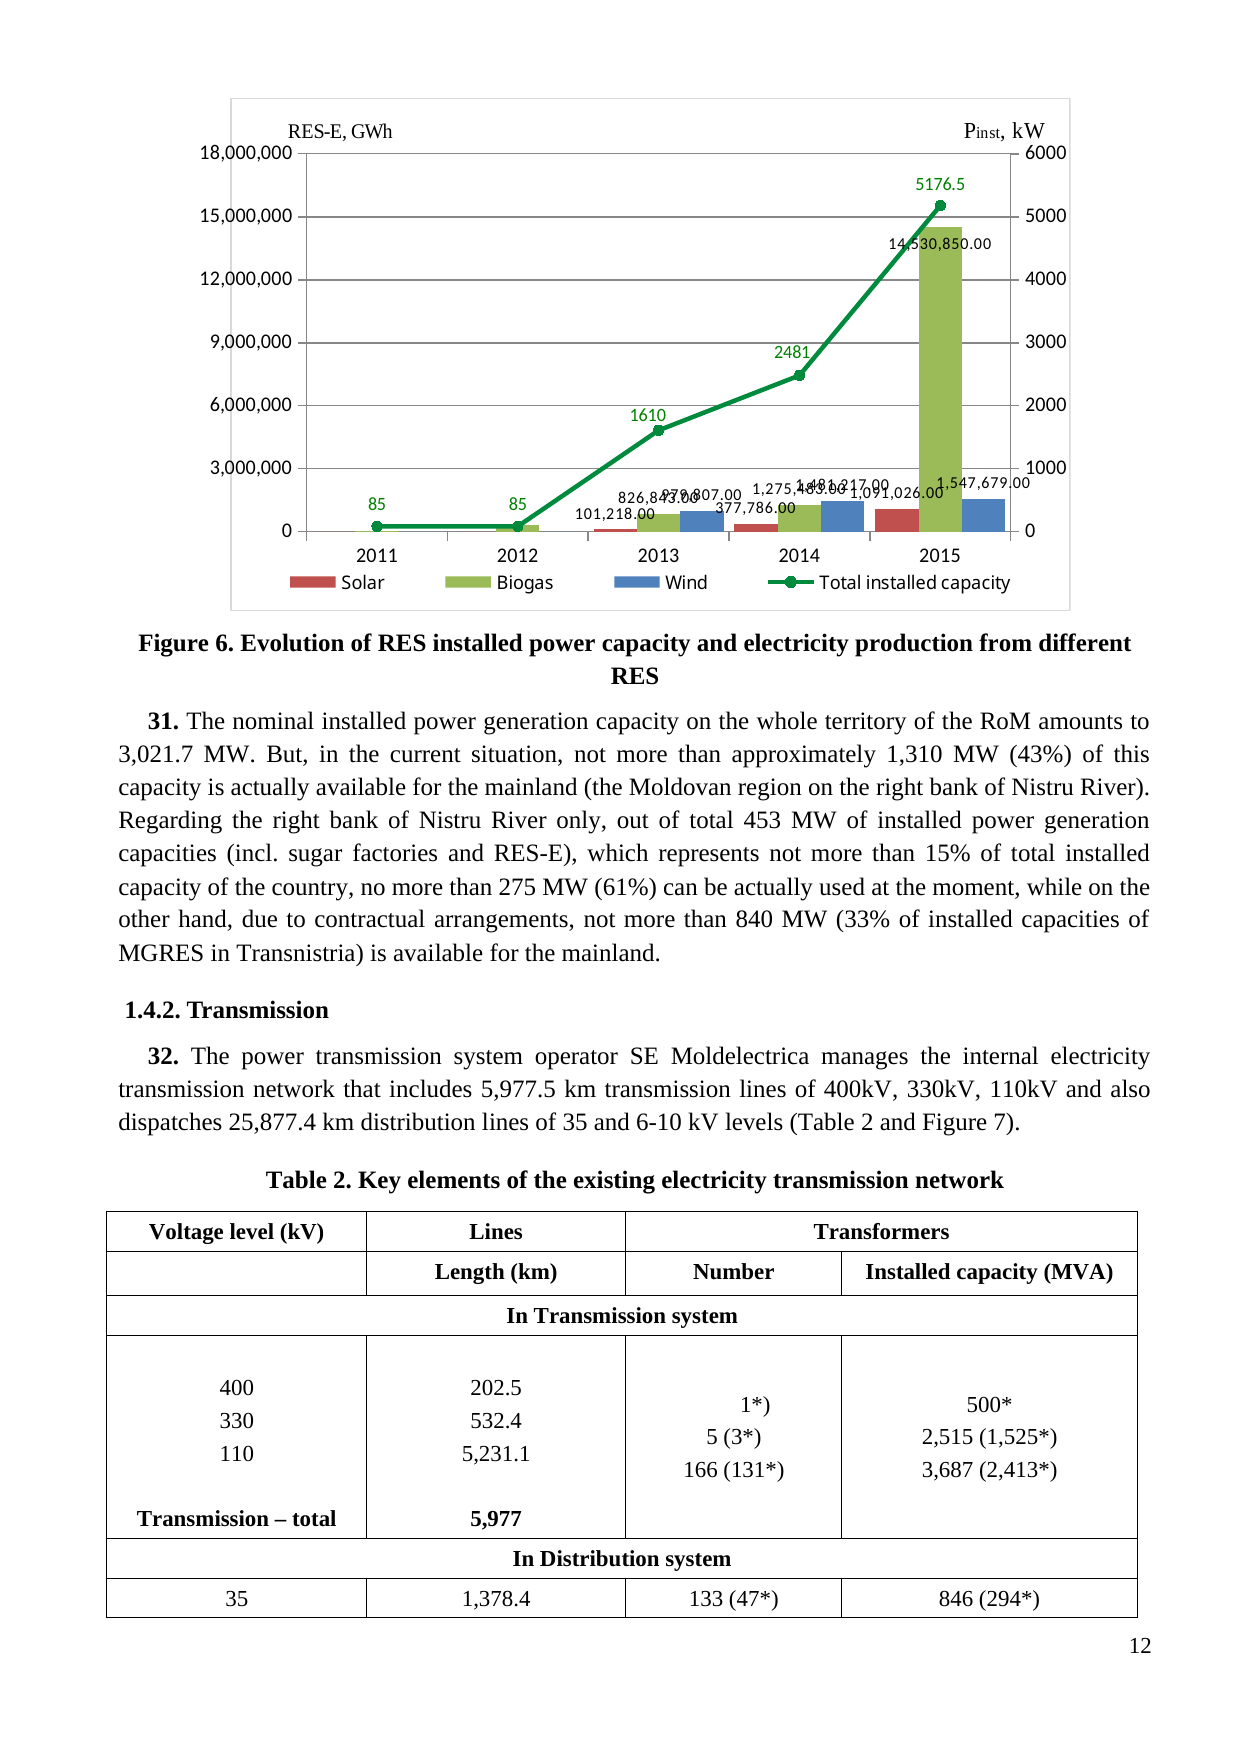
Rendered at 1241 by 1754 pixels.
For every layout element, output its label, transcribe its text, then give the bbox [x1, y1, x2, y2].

table_cell Installed capacity (MVA) [842, 1252, 1137, 1295]
text 31. The nominal installed power generation capacity on the whole territory of the RoM amounts to 3,021.7 MW. But, in the current situation, not more than approximately 1,310 MW (43%) of this capacity is actually available for the mainland (the Moldovan region on the right bank of Nistru River). Regarding the right bank of Nistru River only, out of total 453 MW of installed power generation capacities (incl. sugar factories and RES-E), which represents not more than 15% of total installed capacity of the country, no more than 275 MW (61%) can be actually used at the moment, while on the other hand, due to contractual arrangements, not more than 840 MW (33% of installed capacities of MGRES in Transnistria) is available for the mainland. [118, 706, 1152, 966]
list Figure 6. Evolution of RES installed power capacity and electricity production from different RES [118, 628, 1152, 690]
table_cell 400 330 110 Transmission – total [107, 1336, 366, 1537]
table_cell 1,378.4 24,499.0 25,877.4 [367, 1579, 625, 1617]
table_cell 846 (294*) 3,464 (5.6*) [842, 1579, 1137, 1617]
table_cell Number [626, 1252, 841, 1295]
table_header Transformers [626, 1212, 1137, 1251]
text 32. The power transmission system operator SE Moldelectrica manages the internal electricity transmission network that includes 5,977.5 km transmission lines of 400kV, 330kV, 110kV and also dispatches 25,877.4 km distribution lines of 35 and 6-10 kV levels (Table 2 and Figure 7). [118, 1041, 1152, 1136]
table_cell 500* 2,515 (1,525*) 3,687 (2,413*) [842, 1336, 1137, 1537]
table_header Lines [367, 1212, 625, 1251]
subtitle 1.4.2. Transmission [118, 996, 1152, 1024]
table_cell Length (km) [367, 1252, 625, 1295]
table_cell [107, 1252, 366, 1295]
table_header Voltage level (kV) [107, 1212, 366, 1251]
table_cell In Distribution system [107, 1539, 1137, 1577]
table_cell 202.5 532.4 5,231.1 5,977 [367, 1336, 625, 1537]
table_cell In Transmission system [107, 1296, 1137, 1334]
table_cell 35 6-10 Distribution - total [107, 1579, 366, 1617]
text Table 2. Key elements of the existing electricity transmission network [118, 1165, 1152, 1194]
table_cell 1*) 5 (3*) 166 (131*) [626, 1336, 841, 1537]
table_cell 133 (47*) 14,698 (1*) [626, 1579, 841, 1617]
